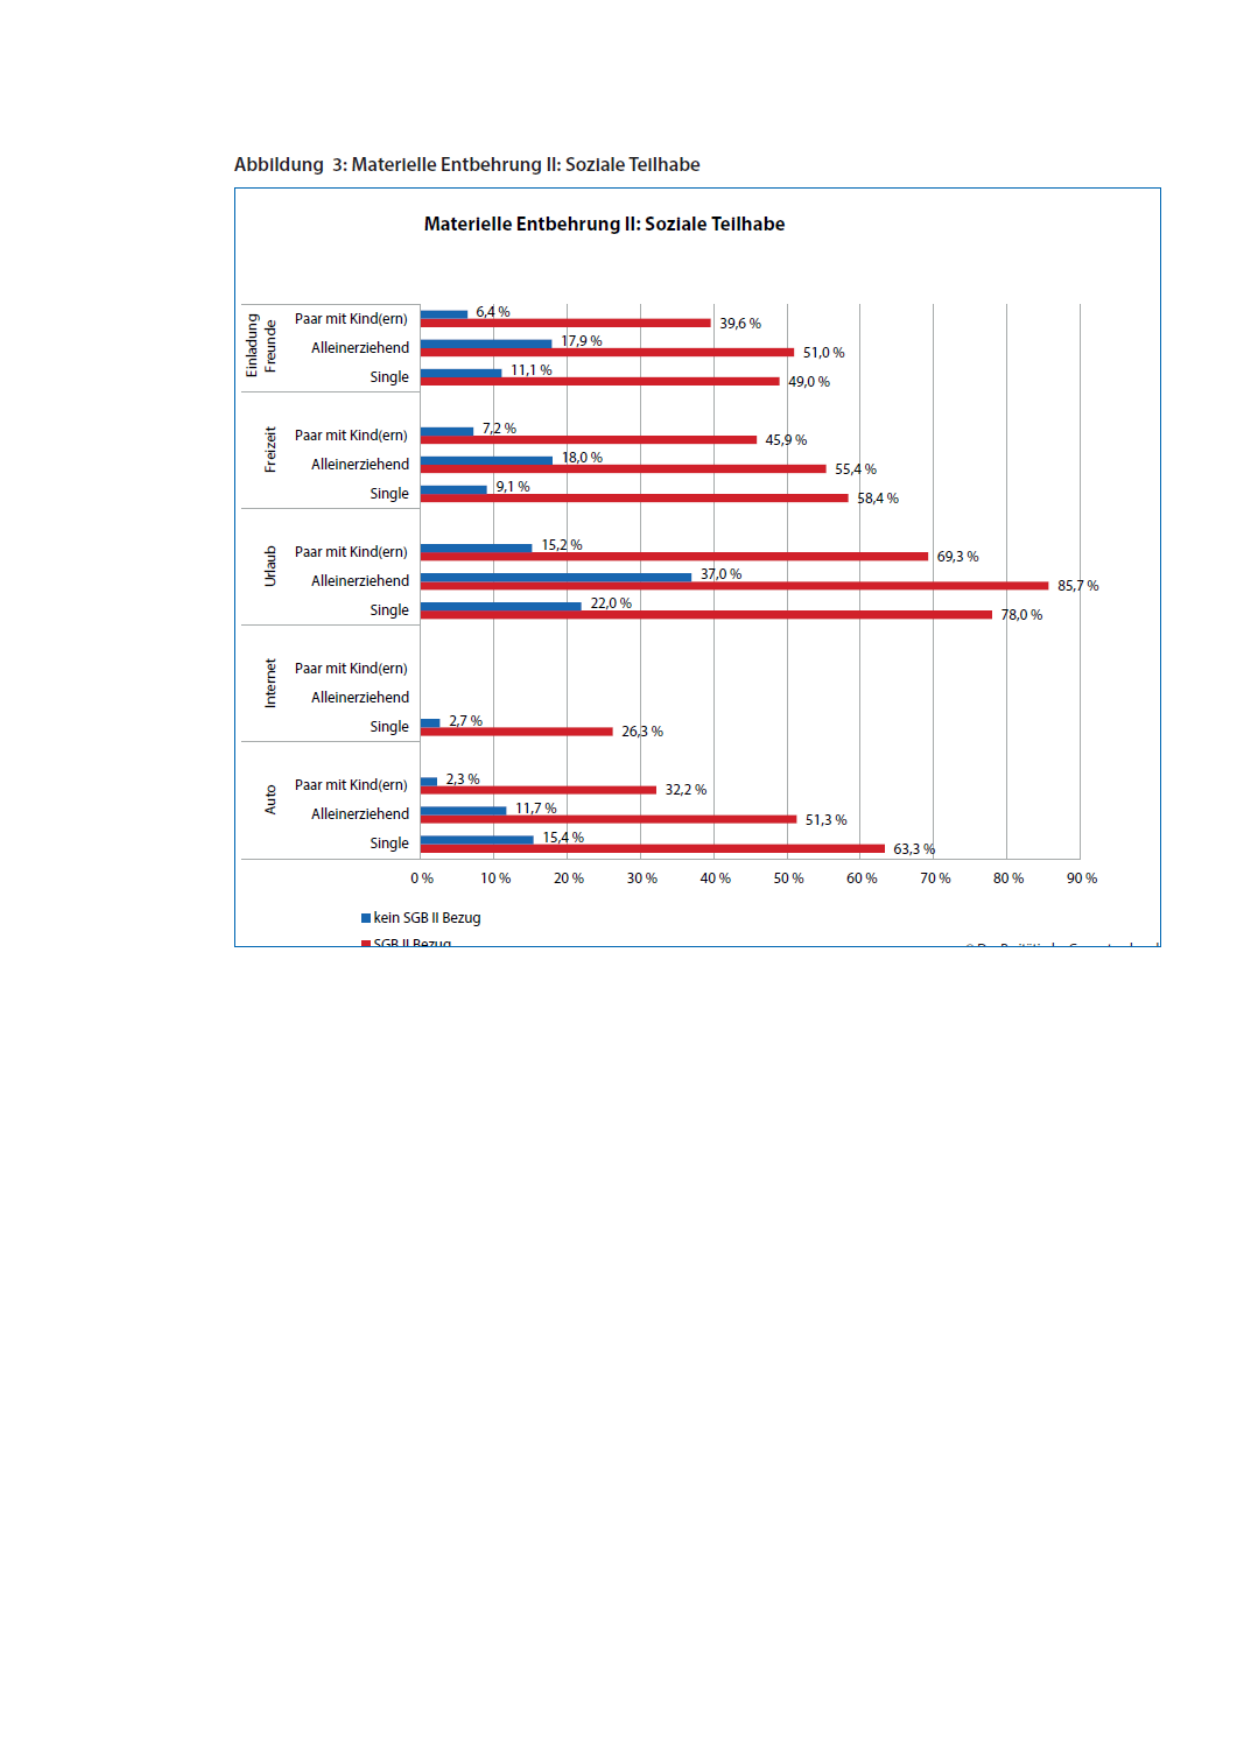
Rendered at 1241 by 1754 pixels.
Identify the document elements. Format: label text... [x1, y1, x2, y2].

picture [225, 150, 1166, 952]
